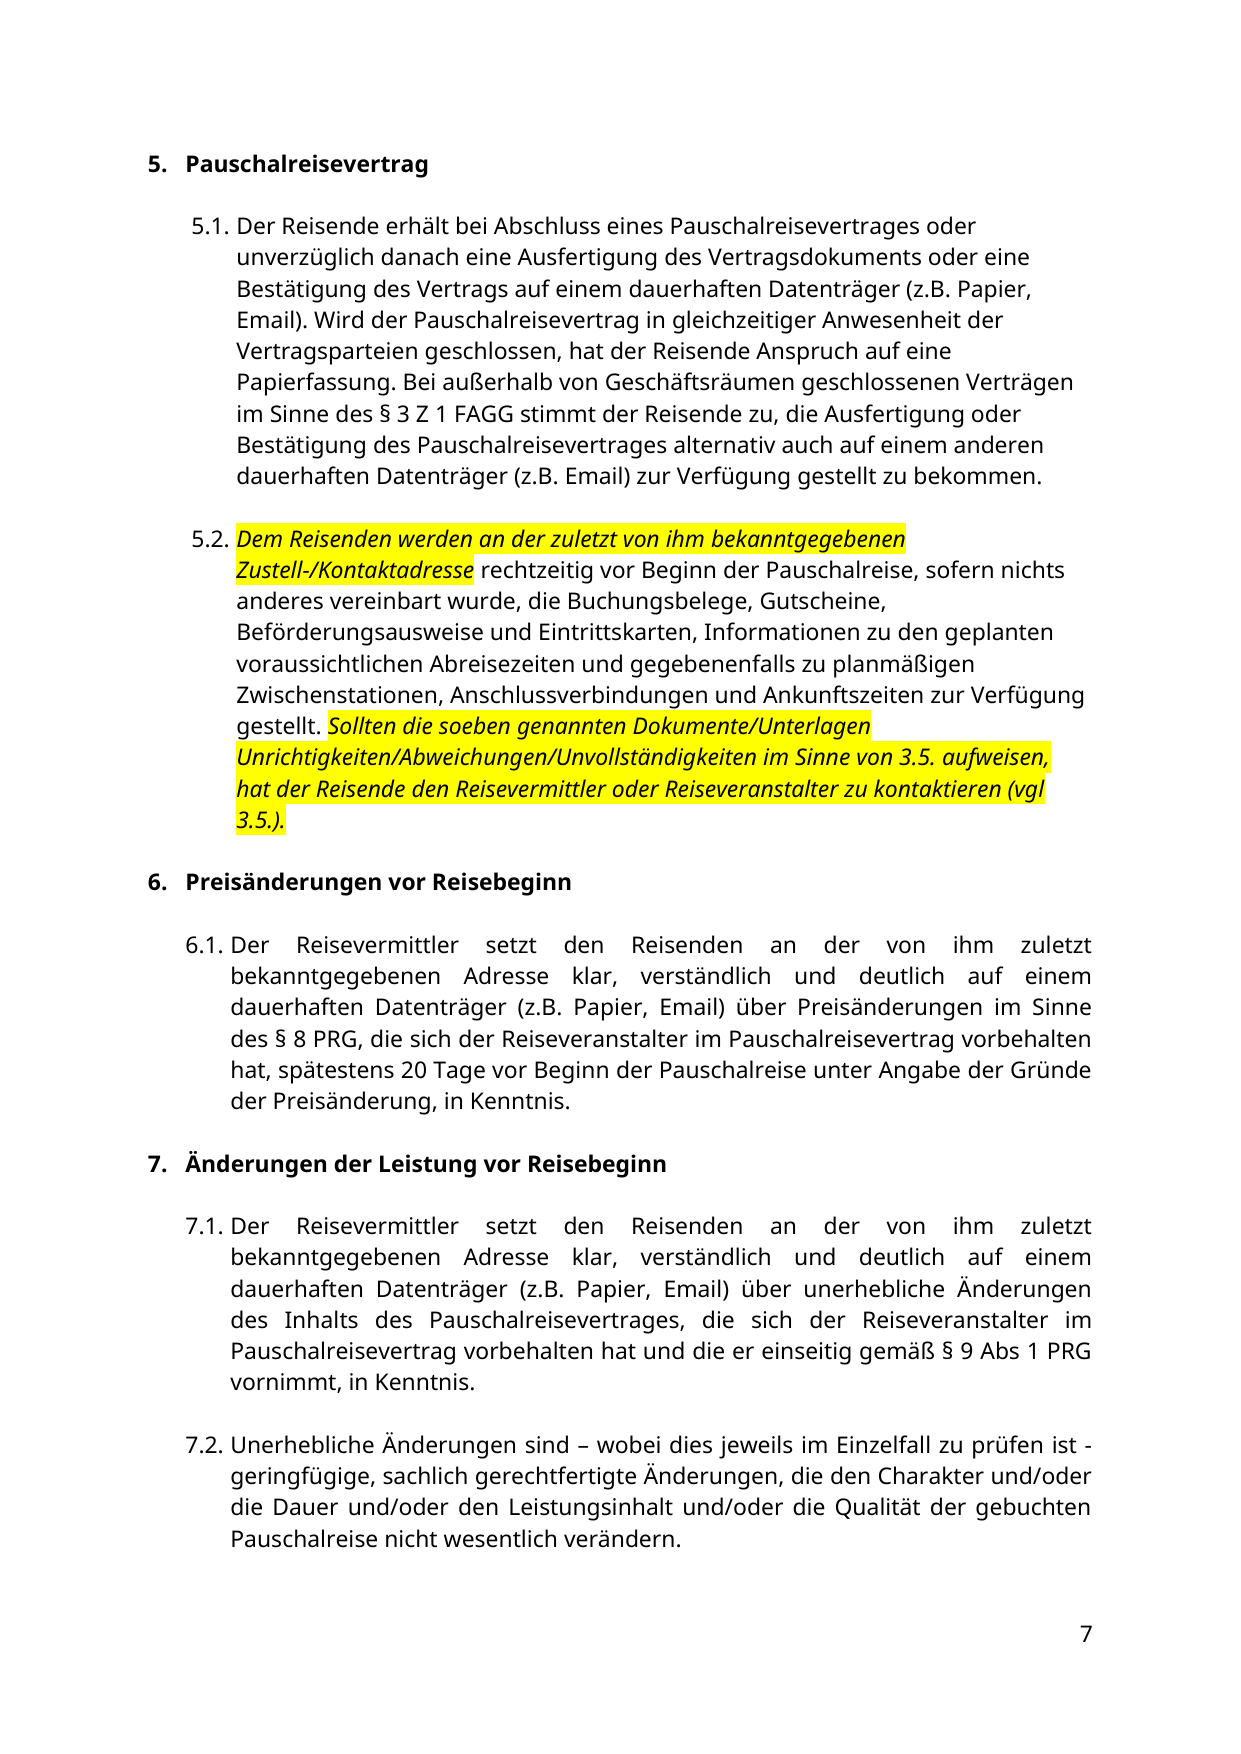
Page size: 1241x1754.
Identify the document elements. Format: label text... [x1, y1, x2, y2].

list Unerhebliche Änderungen sind – wobei dies jeweils im Einzelfall zu prüfen ist - geringfügige, sachlich gerechtfertigte Änderungen, die den Charakter und/oder die Dauer und/oder den Leistungsinhalt und/oder die Qualität der gebuchten Pauschalreise nicht wesentlich verändern. [185, 1429, 1093, 1554]
list Dem Reisenden werden an der zuletzt von ihm bekanntgegebenen Zustell-/Kontaktadresse rechtzeitig vor Beginn der Pauschalreise, sofern nichts anderes vereinbart wurde, die Buchungsbelege, Gutscheine, Beförderungsausweise und Eintrittskarten, Informationen zu den geplanten voraussichtlichen Abreisezeiten und gegebenenfalls zu planmäßigen Zwischenstationen, Anschlussverbindungen und Ankunftszeiten zur Verfügung gestellt. Sollten die soeben genannten Dokumente/Unterlagen Unrichtigkeiten/Abweichungen/Unvollständigkeiten im Sinne von 3.5. aufweisen, hat der Reisende den Reisevermittler oder Reiseveranstalter zu kontaktieren (vgl 3.5.). [191, 523, 1093, 835]
list Der Reisevermittler setzt den Reisenden an der von ihm zuletzt bekanntgegebenen Adresse klar, verständlich und deutlich auf einem dauerhaften Datenträger (z.B. Papier, Email) über Preisänderungen im Sinne des § 8 PRG, die sich der Reiseveranstalter im Pauschalreisevertrag vorbehalten hat, spätestens 20 Tage vor Beginn der Pauschalreise unter Angabe der Gründe der Preisänderung, in Kenntnis. [185, 929, 1093, 1116]
text Preisänderungen vor Reisebeginn [148, 866, 1093, 898]
list Der Reisende erhält bei Abschluss eines Pauschalreisevertrages oder unverzüglich danach eine Ausfertigung des Vertragsdokuments oder eine Bestätigung des Vertrags auf einem dauerhaften Datenträger (z.B. Papier, Email). Wird der Pauschalreisevertrag in gleichzeitiger Anwesenheit der Vertragsparteien geschlossen, hat der Reisende Anspruch auf eine Papierfassung. Bei außerhalb von Geschäftsräumen geschlossenen Verträgen im Sinne des § 3 Z 1 FAGG stimmt der Reisende zu, die Ausfertigung oder Bestätigung des Pauschalreisevertrages alternativ auch auf einem anderen dauerhaften Datenträger (z.B. Email) zur Verfügung gestellt zu bekommen. [191, 210, 1093, 523]
list Der Reisevermittler setzt den Reisenden an der von ihm zuletzt bekanntgegebenen Adresse klar, verständlich und deutlich auf einem dauerhaften Datenträger (z.B. Papier, Email) über unerhebliche Änderungen des Inhalts des Pauschalreisevertrages, die sich der Reiseveranstalter im Pauschalreisevertrag vorbehalten hat und die er einseitig gemäß § 9 Abs 1 PRG vornimmt, in Kenntnis. [185, 1210, 1093, 1398]
text Änderungen der Leistung vor Reisebeginn [148, 1148, 1093, 1179]
text Pauschalreisevertrag [148, 148, 1093, 210]
